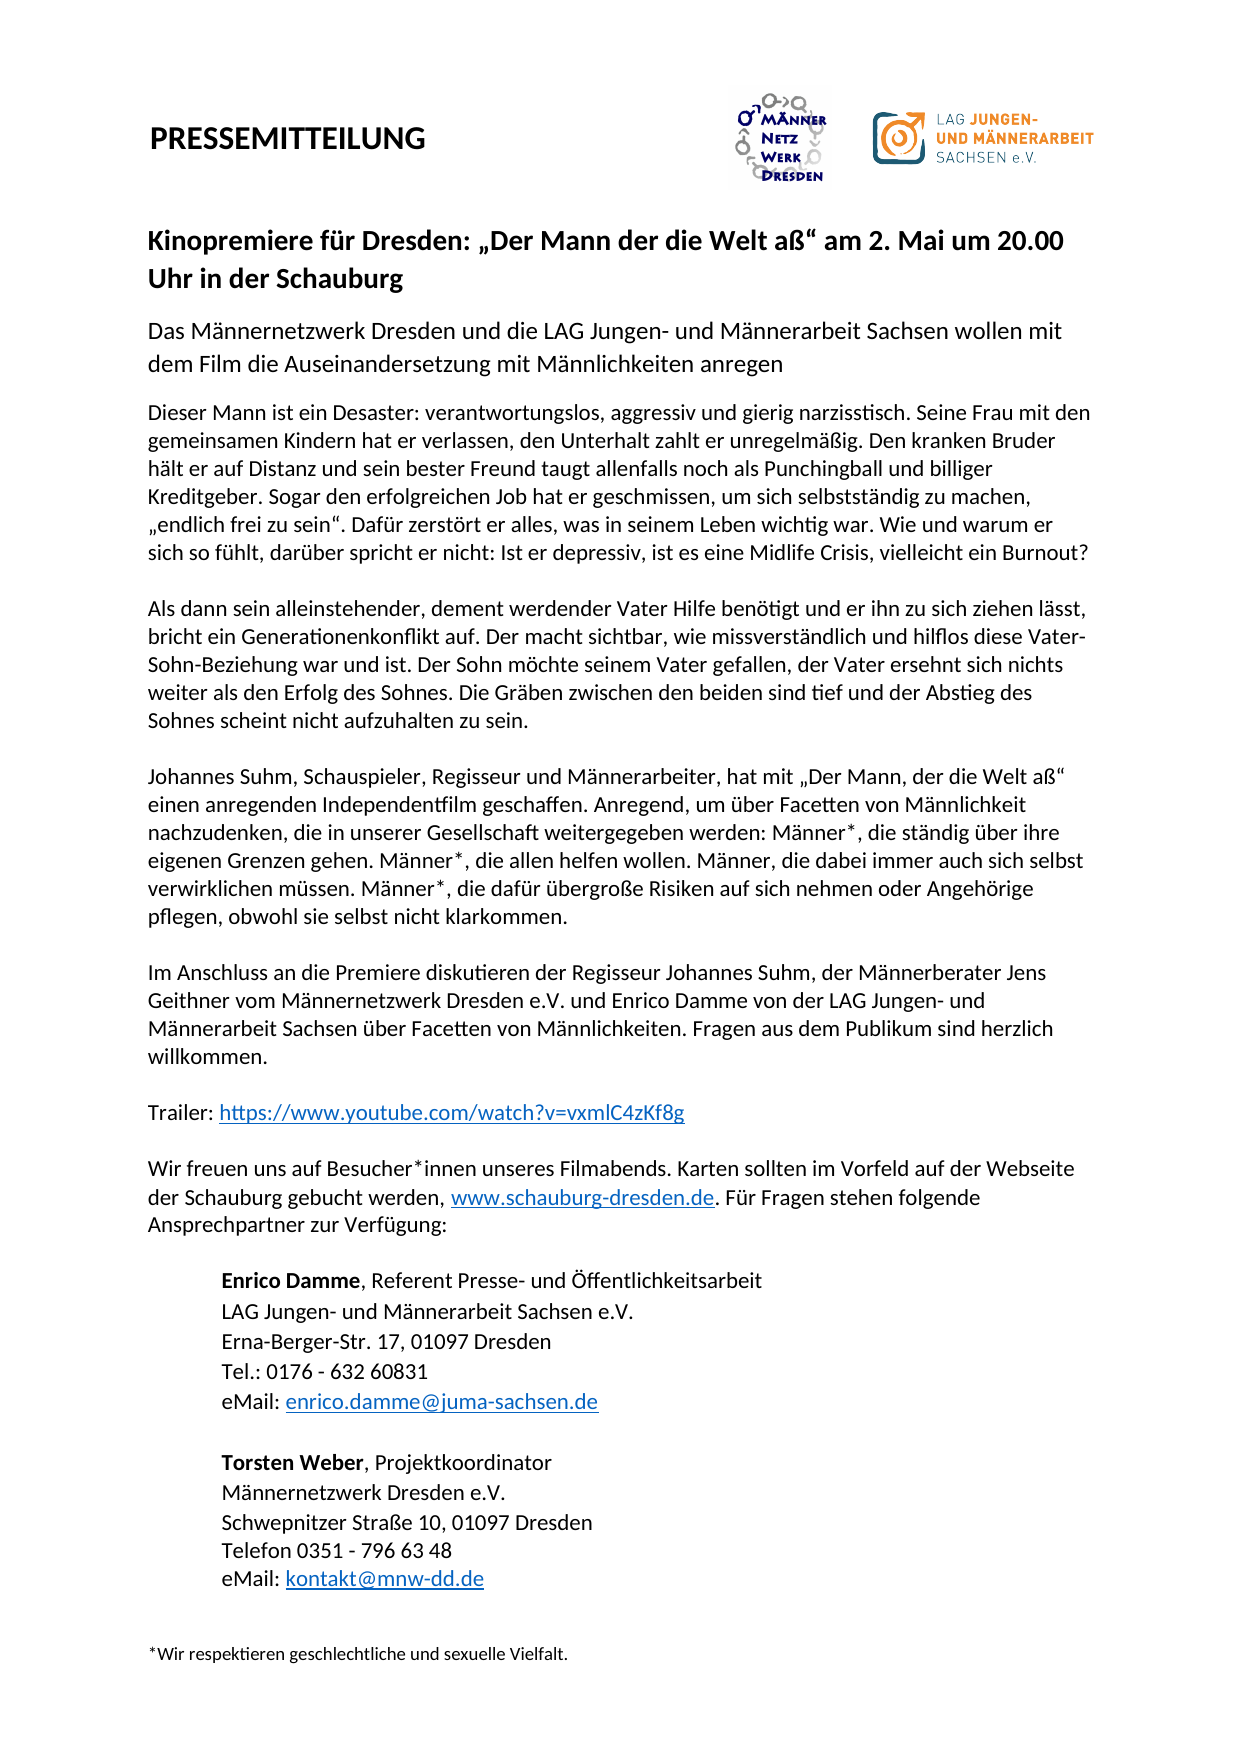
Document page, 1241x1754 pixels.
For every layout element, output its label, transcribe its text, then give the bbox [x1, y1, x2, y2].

text Schwepnitzer Straße 10, 01097 Dresden [221, 1508, 1092, 1536]
text Johannes Suhm, Schauspieler, Regisseur und Männerarbeiter, hat mit „Der Mann, der die Welt aß“ einen anregenden Independentfilm geschaffen. Anregend, um über Facetten von Männlichkeit nachzudenken, die in unserer Gesellschaft weitergegeben werden: Männer*, die ständig über ihre eigenen Grenzen gehen. Männer*, die allen helfen wollen. Männer, die dabei immer auch sich selbst verwirklichen müssen. Männer*, die dafür übergroße Risiken auf sich nehmen oder Angehörige pflegen, obwohl sie selbst nicht klarkommen. [148, 762, 1092, 930]
text eMail: kontakt@mnw-dd.de [221, 1564, 1092, 1592]
text Kinopremiere für Dresden: „Der Mann der die Welt aß“ am 2. Mai um 20.00 Uhr in der Schauburg [148, 222, 1092, 296]
text Tel.: 0176 - 632 60831 [221, 1357, 1092, 1385]
text Wir freuen uns auf Besucher*innen unseres Filmabends. Karten sollten im Vorfeld auf der Webseite der Schauburg gebucht werden, www.schauburg-dresden.de. Für Fragen stehen folgende Ansprechpartner zur Verfügung: [148, 1154, 1092, 1239]
text Erna-Berger-Str. 17, 01097 Dresden [221, 1327, 1092, 1355]
text LAG Jungen- und Männerarbeit Sachsen e.V. [221, 1297, 1092, 1325]
text Als dann sein alleinstehender, dement werdender Vater Hilfe benötigt und er ihn zu sich ziehen lässt, bricht ein Generationenkonflikt auf. Der macht sichtbar, wie missverständlich und hilflos diese Vater-Sohn-Beziehung war und ist. Der Sohn möchte seinem Vater gefallen, der Vater ersehnt sich nichts weiter als den Erfolg des Sohnes. Die Gräben zwischen den beiden sind tief und der Abstieg des Sohnes scheint nicht aufzuhalten zu sein. [148, 594, 1092, 734]
text Enrico Damme, Referent Presse- und Öffentlichkeitsarbeit [221, 1267, 1092, 1295]
text Dieser Mann ist ein Desaster: verantwortungslos, aggressiv und gierig narzisstisch. Seine Frau mit den gemeinsamen Kindern hat er verlassen, den Unterhalt zahlt er unregelmäßig. Den kranken Bruder hält er auf Distanz und sein bester Freund taugt allenfalls noch als Punchingball und billiger Kreditgeber. Sogar den erfolgreichen Job hat er geschmissen, um sich selbstständig zu machen, „endlich frei zu sein“. Dafür zerstört er alles, was in seinem Leben wichtig war. Wie und warum er sich so fühlt, darüber spricht er nicht: Ist er depressiv, ist es eine Midlife Crisis, vielleicht ein Burnout? [148, 398, 1092, 566]
text Telefon 0351 - 796 63 48 [221, 1536, 1092, 1564]
text eMail: enrico.damme@juma-sachsen.de [221, 1387, 1092, 1416]
text Im Anschluss an die Premiere diskutieren der Regisseur Johannes Suhm, der Männerberater Jens Geithner vom Männernetzwerk Dresden e.V. und Enrico Damme von der LAG Jungen- und Männerarbeit Sachsen über Facetten von Männlichkeiten. Fragen aus dem Publikum sind herzlich willkommen. [148, 958, 1092, 1071]
text Torsten Weber, Projektkoordinator [221, 1448, 1092, 1476]
picture [727, 85, 832, 190]
picture [846, 85, 1105, 191]
text Das Männernetzwerk Dresden und die LAG Jungen- und Männerarbeit Sachsen wollen mit dem Film die Auseinandersetzung mit Männlichkeiten anregen [148, 316, 1092, 379]
text Männernetzwerk Dresden e.V. [221, 1478, 1092, 1506]
text Trailer: https://www.youtube.com/watch?v=vxmlC4zKf8g [148, 1098, 1092, 1127]
